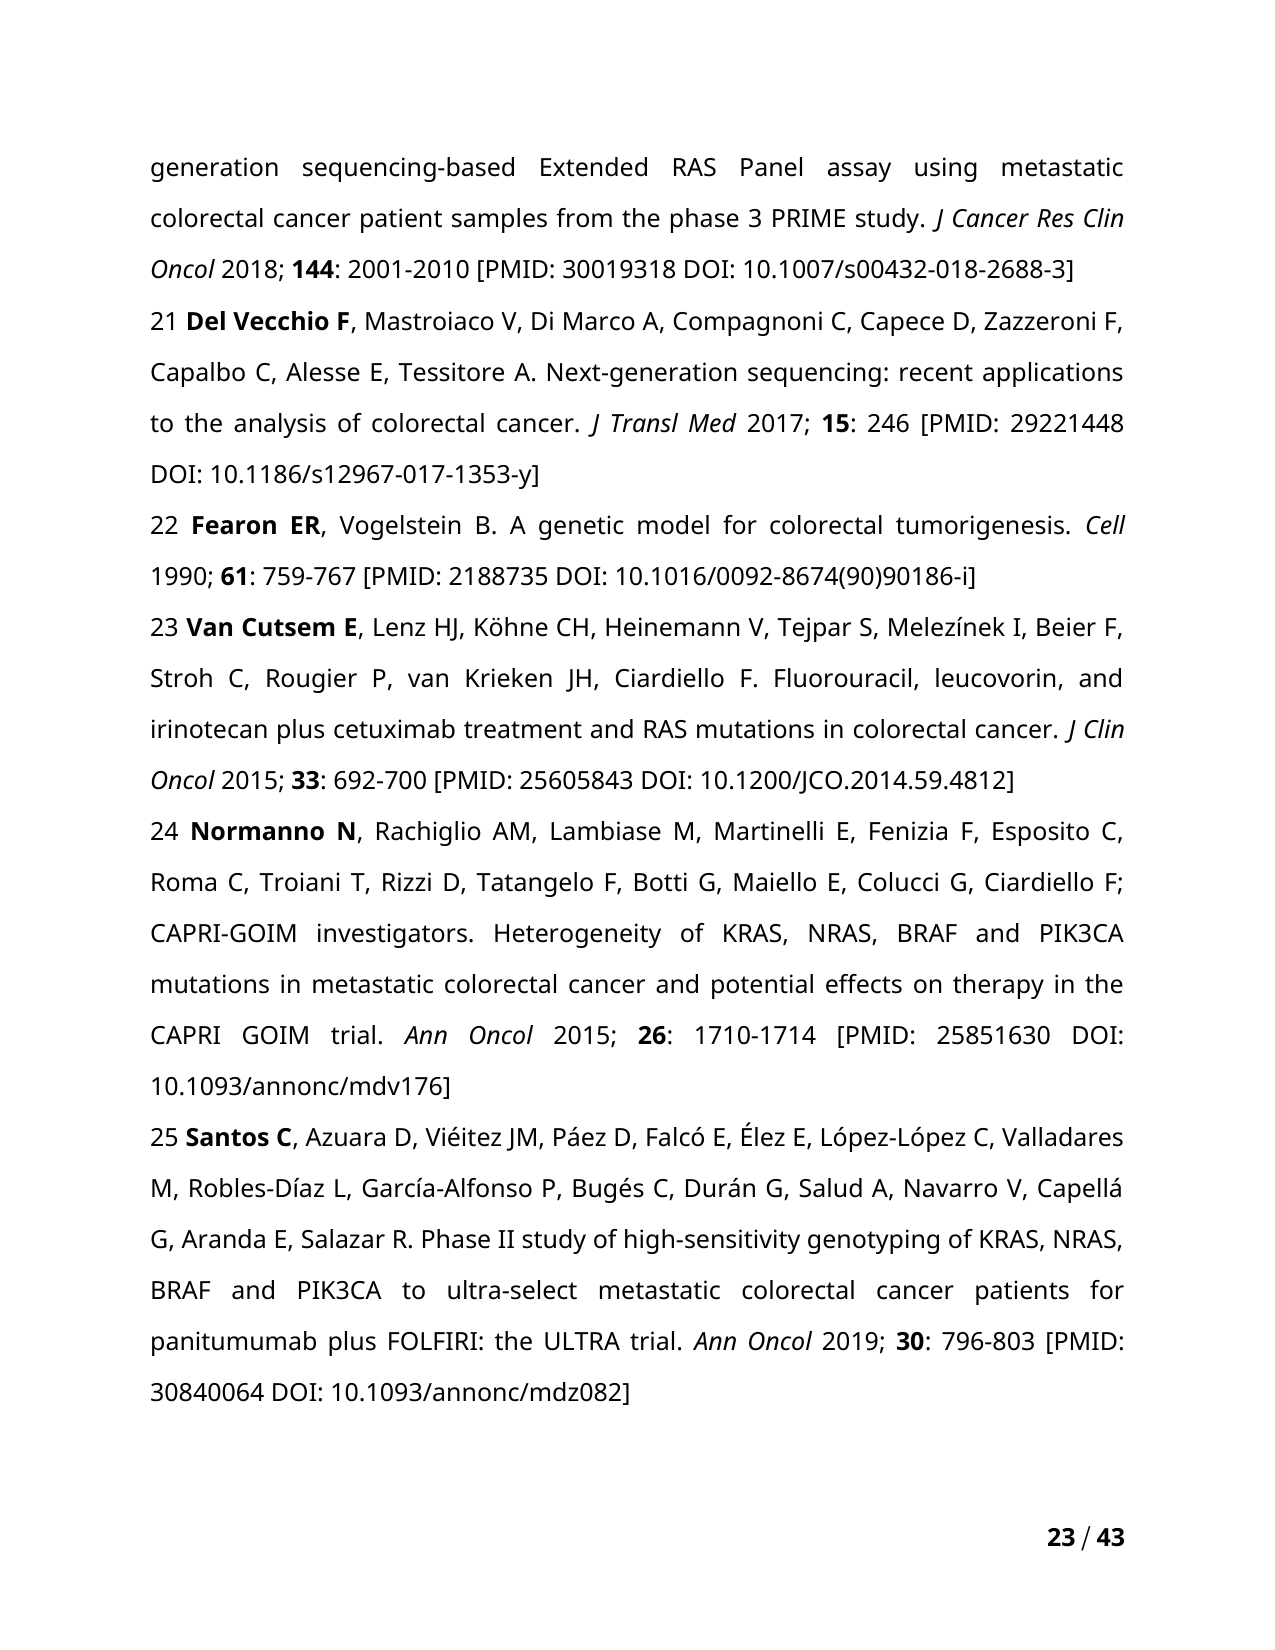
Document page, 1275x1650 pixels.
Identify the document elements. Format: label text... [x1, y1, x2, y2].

text 22 Fearon ER, Vogelstein B. A genetic model for colorectal tumorigenesis. Cell 1990; 61: 759-767 [PMID: 2188735 DOI: 10.1016/0092-8674(90)90186-i] [150, 507, 1125, 592]
text 25 Santos C, Azuara D, Viéitez JM, Páez D, Falcó E, Élez E, López-López C, Valladares M, Robles-Díaz L, García-Alfonso P, Bugés C, Durán G, Salud A, Navarro V, Capellá G, Aranda E, Salazar R. Phase II study of high-sensitivity genotyping of KRAS, NRAS, BRAF and PIK3CA to ultra-select metastatic colorectal cancer patients for panitumumab plus FOLFIRI: the ULTRA trial. Ann Oncol 2019; 30: 796-803 [PMID: 30840064 DOI: 10.1093/annonc/mdz082] [150, 1120, 1125, 1409]
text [150, 150, 1125, 286]
text 24 Normanno N, Rachiglio AM, Lambiase M, Martinelli E, Fenizia F, Esposito C, Roma C, Troiani T, Rizzi D, Tatangelo F, Botti G, Maiello E, Colucci G, Ciardiello F; CAPRI-GOIM investigators. Heterogeneity of KRAS, NRAS, BRAF and PIK3CA mutations in metastatic colorectal cancer and potential effects on therapy in the CAPRI GOIM trial. Ann Oncol 2015; 26: 1710-1714 [PMID: 25851630 DOI: 10.1093/annonc/mdv176] [150, 813, 1125, 1103]
text 21 Del Vecchio F, Mastroiaco V, Di Marco A, Compagnoni C, Capece D, Zazzeroni F, Capalbo C, Alesse E, Tessitore A. Next-generation sequencing: recent applications to the analysis of colorectal cancer. J Transl Med 2017; 15: 246 [PMID: 29221448 DOI: 10.1186/s12967-017-1353-y] [150, 303, 1125, 490]
text 23 Van Cutsem E, Lenz HJ, Köhne CH, Heinemann V, Tejpar S, Melezínek I, Beier F, Stroh C, Rougier P, van Krieken JH, Ciardiello F. Fluorouracil, leucovorin, and irinotecan plus cetuximab treatment and RAS mutations in colorectal cancer. J Clin Oncol 2015; 33: 692-700 [PMID: 25605843 DOI: 10.1200/JCO.2014.59.4812] [150, 609, 1125, 797]
